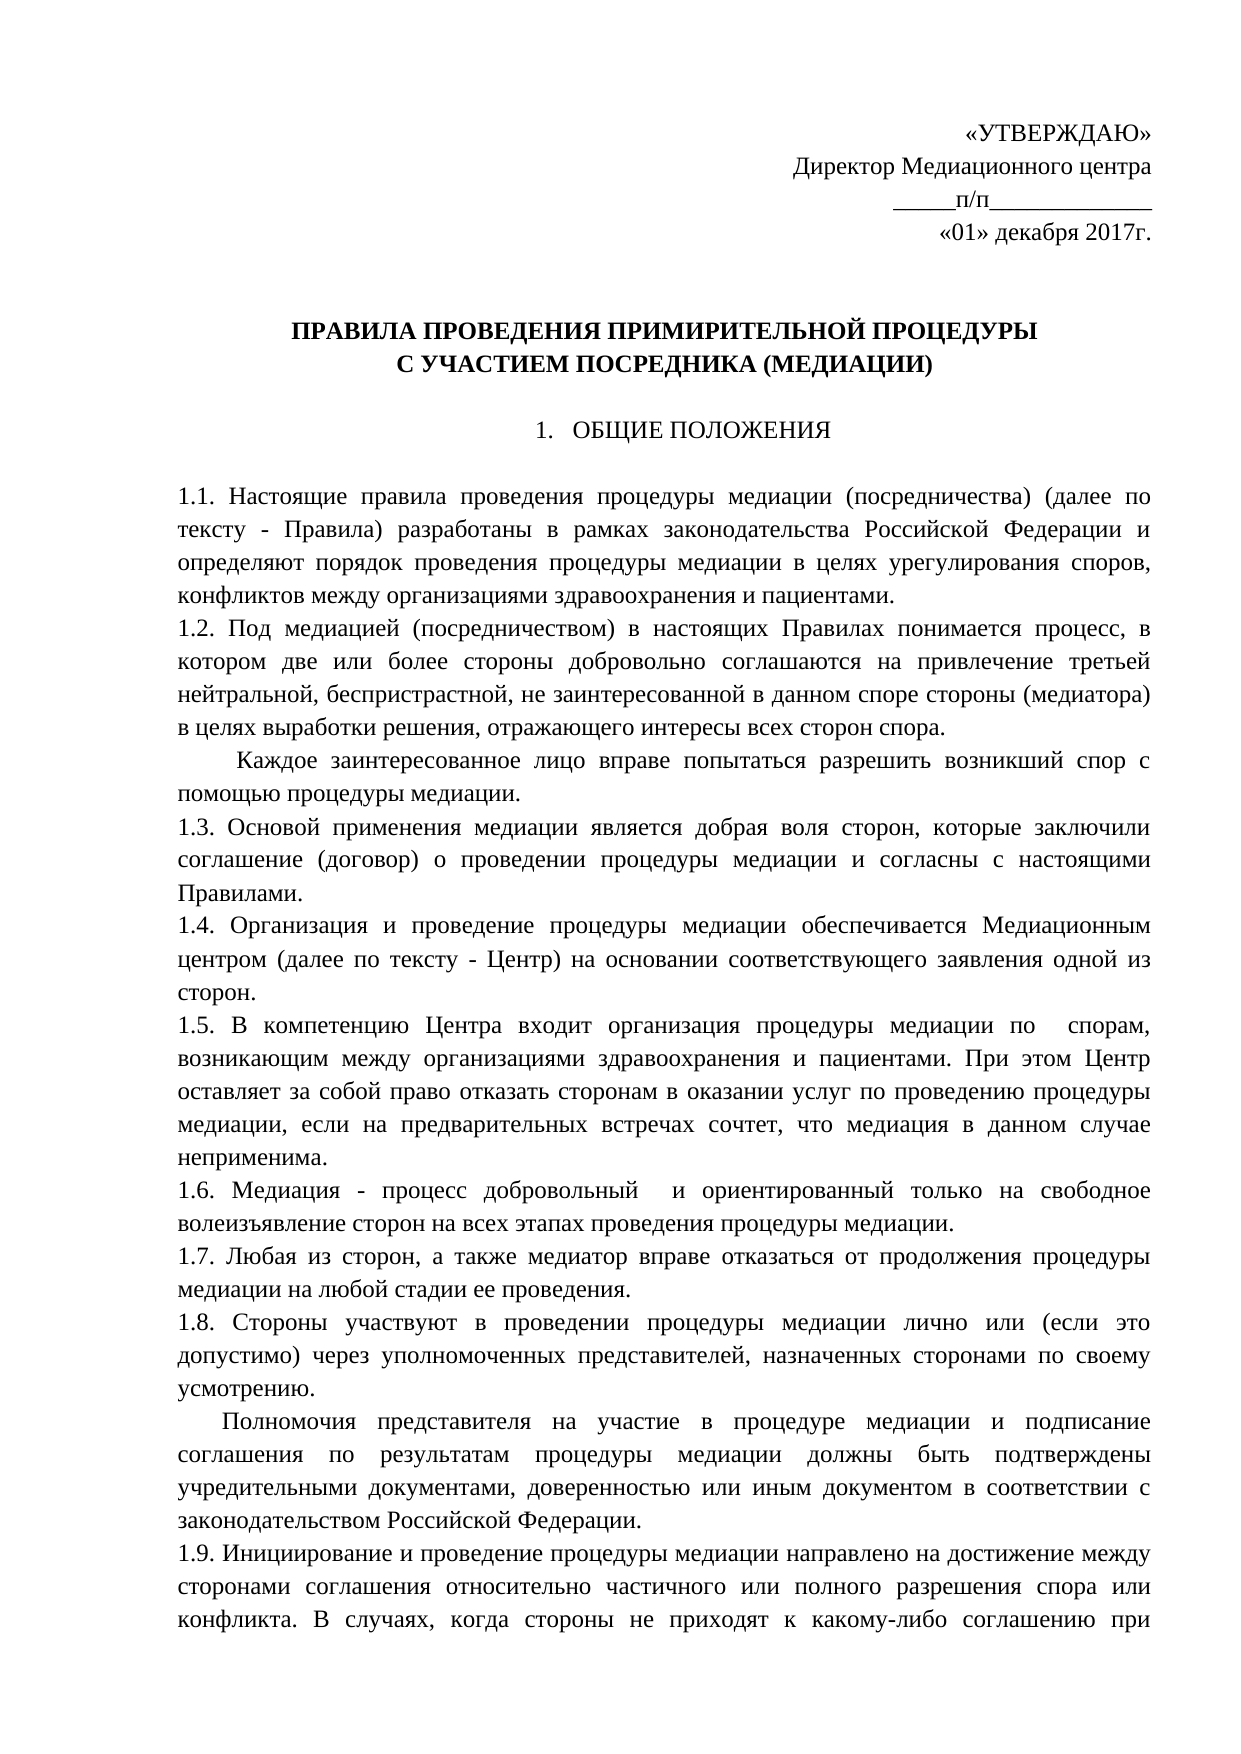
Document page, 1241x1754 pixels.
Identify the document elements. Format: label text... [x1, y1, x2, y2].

text 1.4. Организация и проведение процедуры медиации обеспечивается Медиационным центром (далее по тексту - Центр) на основании соответствующего заявления одной из сторон. [177, 911, 1152, 1005]
text 1.8. Стороны участвуют в проведении процедуры медиации лично или (если это допустимо) через уполномоченных представителей, назначенных сторонами по своему усмотрению. [177, 1307, 1152, 1402]
text Директор Медиационного центра [177, 151, 1152, 180]
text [177, 1538, 1152, 1633]
text 1.1. Настоящие правила проведения процедуры медиации (посредничества) (далее по тексту - Правила) разработаны в рамках законодательства Российской Федерации и определяют порядок проведения процедуры медиации в целях урегулирования споров, конфликтов между организациями здравоохранения и пациентами. [177, 481, 1152, 609]
text 1.2. Под медиацией (посредничеством) в настоящих Правилах понимается процесс, в котором две или более стороны добровольно соглашаются на привлечение третьей нейтральной, беспристрастной, не заинтересованной в данном споре стороны (медиатора) в целях выработки решения, отражающего интересы всех сторон спора. [177, 613, 1152, 741]
text 1.5. В компетенцию Центра входит организация процедуры медиации по спорам, возникающим между организациями здравоохранения и пациентами. При этом Центр оставляет за собой право отказать сторонам в оказании услуг по проведению процедуры медиации, если на предварительных встречах сочтет, что медиация в данном случае неприменима. [177, 1010, 1152, 1171]
text _____п/п_____________ [177, 184, 1152, 213]
text «01» декабря 2017г. [177, 217, 1152, 246]
text С УЧАСТИЕМ ПОСРЕДНИКА (МЕДИАЦИИ) [177, 349, 1152, 378]
text Каждое заинтересованное лицо вправе попытаться разрешить возникший спор с помощью процедуры медиации. [177, 746, 1152, 807]
text 1.3. Основой применения медиации является добрая воля сторон, которые заключили соглашение (договор) о проведении процедуры медиации и согласны с настоящими Правилами. [177, 812, 1152, 906]
text Полномочия представителя на участие в процедуре медиации и подписание соглашения по результатам процедуры медиации должны быть подтверждены учредительными документами, доверенностью или иным документом в соответствии c законодательством Российской Федерации. [177, 1406, 1152, 1534]
text «УТВЕРЖДАЮ» [177, 118, 1152, 147]
text 1.6. Медиация - процесс добровольный и ориентированный только на свободное волеизъявление сторон на всех этапах проведения процедуры медиации. [177, 1175, 1152, 1237]
list ОБЩИЕ ПОЛОЖЕНИЯ [215, 415, 1152, 444]
text ПРАВИЛА ПРОВЕДЕНИЯ ПРИМИРИТЕЛЬНОЙ ПРОЦЕДУРЫ [177, 316, 1152, 345]
text 1.7. Любая из сторон, а также медиатор вправе отказаться от продолжения процедуры медиации на любой стадии ее проведения. [177, 1241, 1152, 1303]
